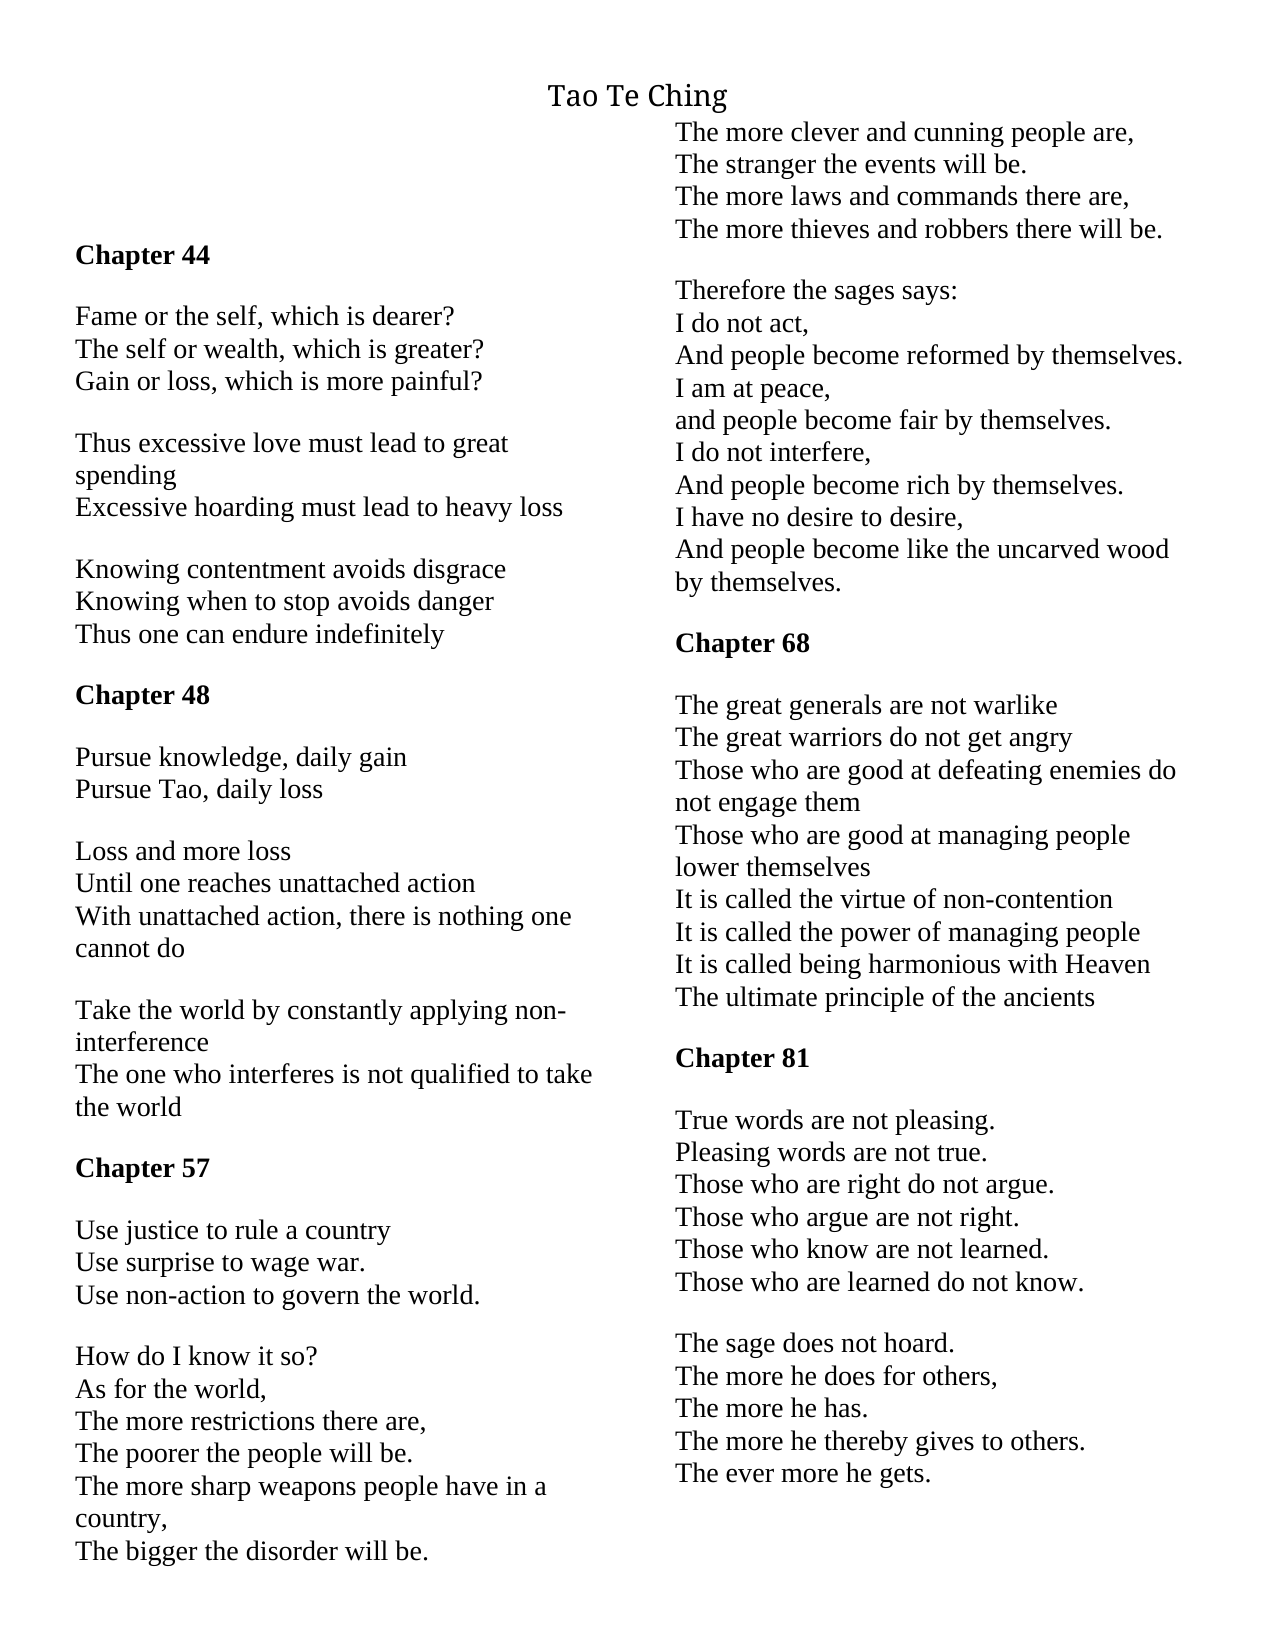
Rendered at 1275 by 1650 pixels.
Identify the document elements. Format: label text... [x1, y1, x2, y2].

text Therefore the sages says: I do not act, And people become reformed by themselves. I am at peace, and people become fair by themselves. I do not interfere, And people become rich by themselves. I have no desire to desire, And people become like the uncarved wood by themselves. [675, 273, 1200, 597]
text How do I know it so? As for the world, The more restrictions there are, The poorer the people will be. The more sharp weapons people have in a country, The bigger the disorder will be. The more clever and cunning people are, The stranger the events will be. The more laws and commands there are, The more thieves and robbers there will be. [75, 1339, 600, 1566]
text The sage does not hoard. The more he does for others, The more he has. The more he thereby gives to others. The ever more he gets. [675, 1326, 1200, 1488]
text Knowing contentment avoids disgrace Knowing when to stop avoids danger Thus one can endure indefinitely [75, 552, 600, 649]
text Take the world by constantly applying non-interference The one who interferes is not qualified to take the world [75, 993, 600, 1122]
text Fame or the self, which is dearer? The self or wealth, which is greater? Gain or loss, which is more painful? [75, 299, 600, 397]
text Loss and more loss Until one reaches unattached action With unattached action, there is nothing one cannot do [75, 834, 600, 963]
text Use justice to rule a country Use surprise to wage war. Use non-action to govern the world. [75, 1213, 600, 1310]
text Pursue knowledge, daily gain Pursue Tao, daily loss [75, 740, 600, 805]
text Chapter 68 [675, 627, 1200, 659]
text Thus excessive love must lead to great spending Excessive hoarding must lead to heavy loss [75, 426, 600, 523]
text Chapter 57 [75, 1151, 600, 1184]
text Chapter 81 [675, 1041, 1200, 1074]
text The great generals are not warlike The great warriors do not get angry Those who are good at defeating enemies do not engage them Those who are good at managing people lower themselves It is called the virtue of non-contention It is called the power of managing people It is called being harmonious with Heaven The ultimate principle of the ancients [675, 688, 1200, 1012]
text How do I know it so? As for the world, The more restrictions there are, The poorer the people will be. The more sharp weapons people have in a country, The bigger the disorder will be. The more clever and cunning people are, The stranger the events will be. The more laws and commands there are, The more thieves and robbers there will be. [675, 115, 1200, 244]
text True words are not pleasing. Pleasing words are not true. Those who are right do not argue. Those who argue are not right. Those who know are not learned. Those who are learned do not know. [675, 1103, 1200, 1297]
text Chapter 44 [75, 238, 600, 270]
text Chapter 48 [75, 678, 600, 711]
